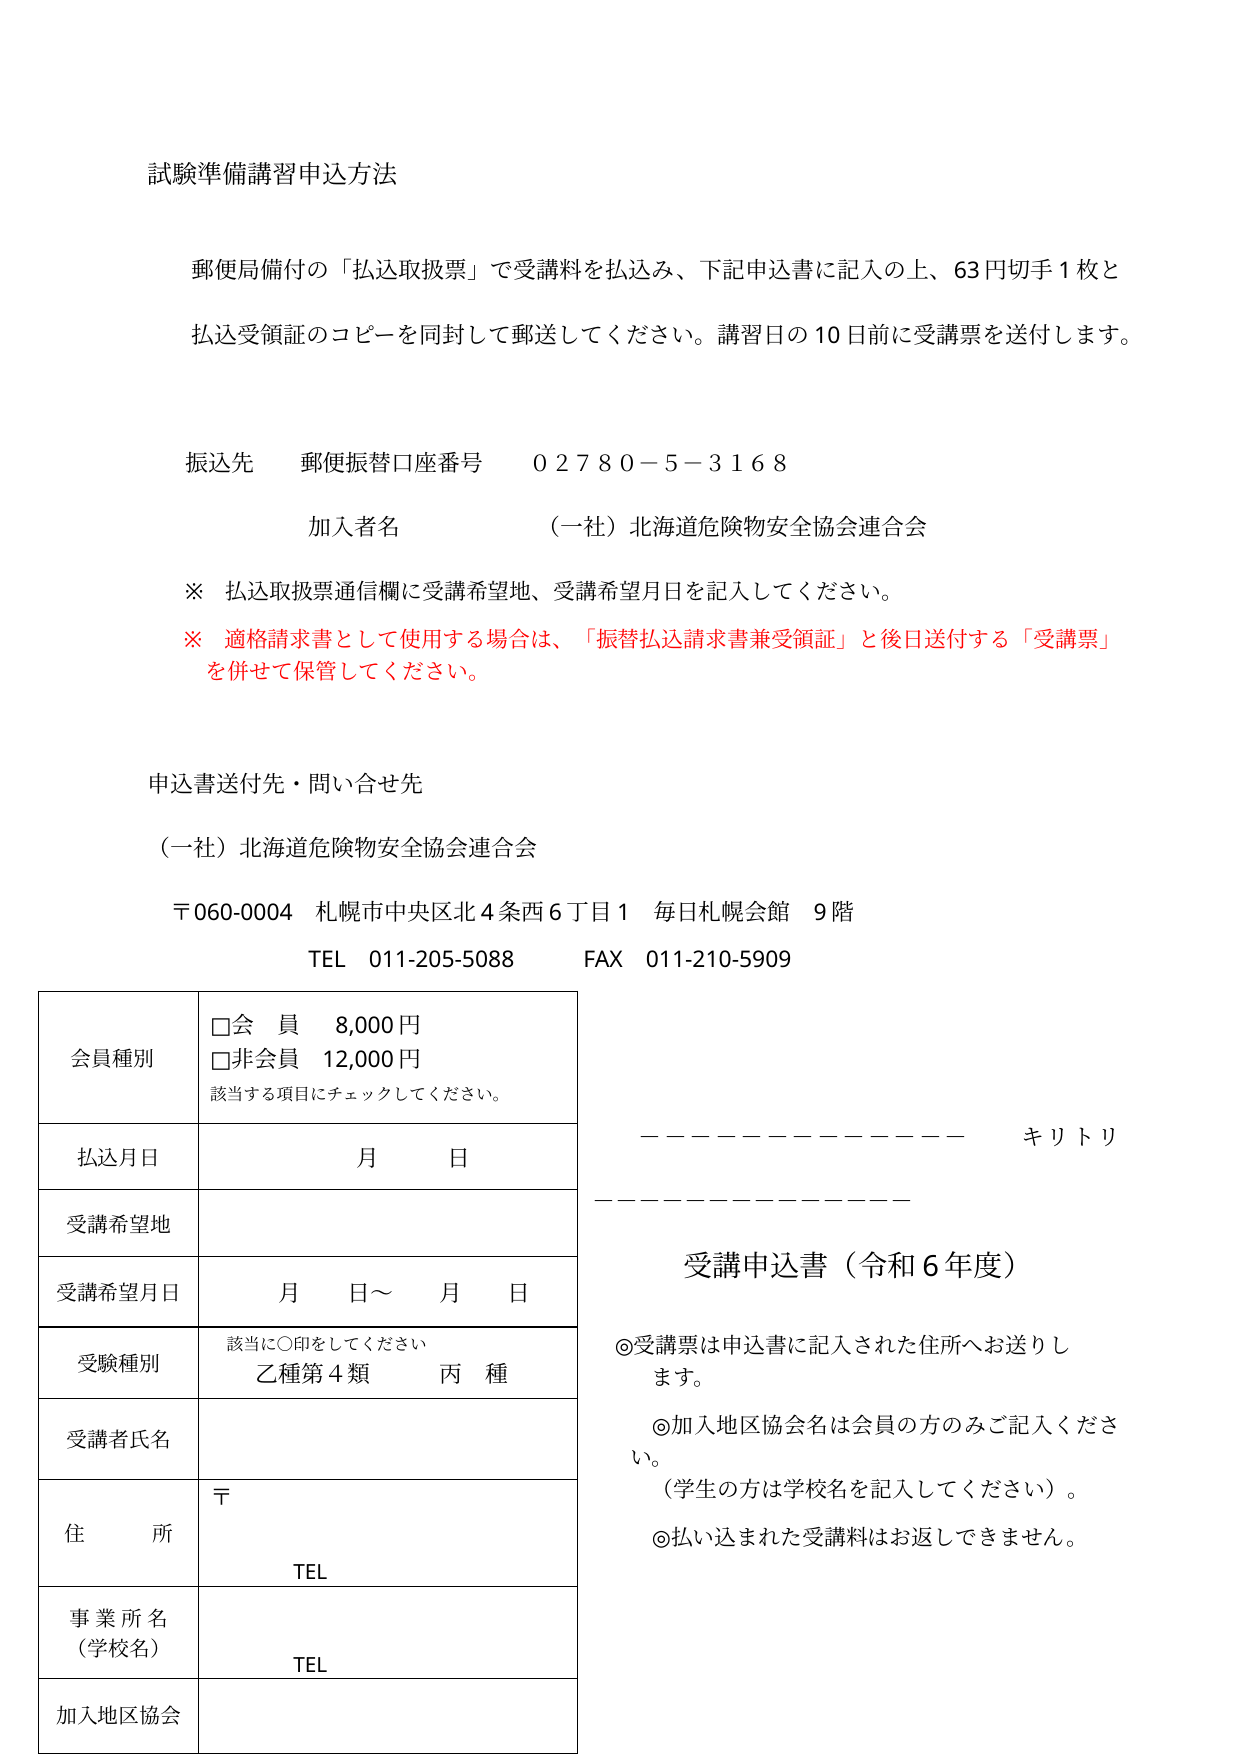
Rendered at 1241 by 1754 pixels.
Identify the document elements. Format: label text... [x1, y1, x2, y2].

text 受講申込書（令和6年度） [578, 1232, 1122, 1296]
table_header 会員種別 [39, 992, 198, 1122]
table_cell TEL [199, 1587, 577, 1678]
text （一社）北海道危険物安全協会連合会 [148, 814, 1122, 879]
text 〒060-0004 札幌市中央区北4条西6丁目1 毎日札幌会館 9階 [148, 879, 1122, 943]
text ※ 適格請求書として使用する場合は、「振替払込請求書兼受領証」と後日送付する「受講票」を併せて保管してください。 [184, 622, 1122, 686]
text 申込書送付先・問い合せ先 [148, 750, 1122, 814]
table_cell [199, 1190, 577, 1256]
table_cell 受講希望地 [39, 1190, 198, 1256]
text ◎払い込まれた受講料はお返しできません。 [578, 1520, 1122, 1552]
table_cell 事業所名 （学校名） [39, 1587, 198, 1678]
table_cell [199, 1399, 577, 1478]
text ◎受講票は申込書に記入された住所へお送りし [578, 1328, 1122, 1360]
text 郵便局備付の「払込取扱票」で受講料を払込み、下記申込書に記入の上、63円切手1枚と払込受領証のコピーを同封して郵送してください。講習日の10日前に受講票を送付します。 [191, 237, 1122, 365]
text ◎加入地区協会名は会員の方のみご記入ください。 [578, 1408, 1122, 1472]
text 試験準備講習申込方法 [148, 141, 1122, 205]
text －－－－－－－－－－－－－ キリトリ －－－－－－－－－－－－－－ [578, 1103, 1122, 1232]
table_cell 払込月日 [39, 1124, 198, 1189]
table_cell 受講者氏名 [39, 1399, 198, 1478]
table_cell 受講希望月日 [39, 1257, 198, 1326]
text ※ 払込取扱票通信欄に受講希望地、受講希望月日を記入してください。 [185, 574, 1122, 606]
table_cell [199, 1679, 577, 1753]
table_cell 月 日 [199, 1124, 577, 1189]
table_cell 月 日～ 月 日 [199, 1257, 577, 1326]
table_cell 加入地区協会 [39, 1679, 198, 1753]
text 振込先 郵便振替口座番号 ０２７８０－５－３１６８ [185, 429, 1122, 494]
text 加入者名 （一社）北海道危険物安全協会連合会 [148, 494, 1122, 558]
text ます。 [578, 1360, 1122, 1392]
table_header □会 員 8,000円 □非会員 12,000円 該当する項目にチェックしてください。 [199, 992, 577, 1122]
table_cell 該当に○印をしてください 乙種第４類 丙 種 [199, 1328, 577, 1398]
text TEL 011-205-5088 FAX 011-210-5909 [148, 943, 1122, 975]
table_cell 〒 TEL [199, 1480, 577, 1586]
table_cell 住 所 [39, 1480, 198, 1586]
table_cell 受験種別 [39, 1328, 198, 1398]
text （学生の方は学校名を記入してください）。 [578, 1472, 1122, 1504]
